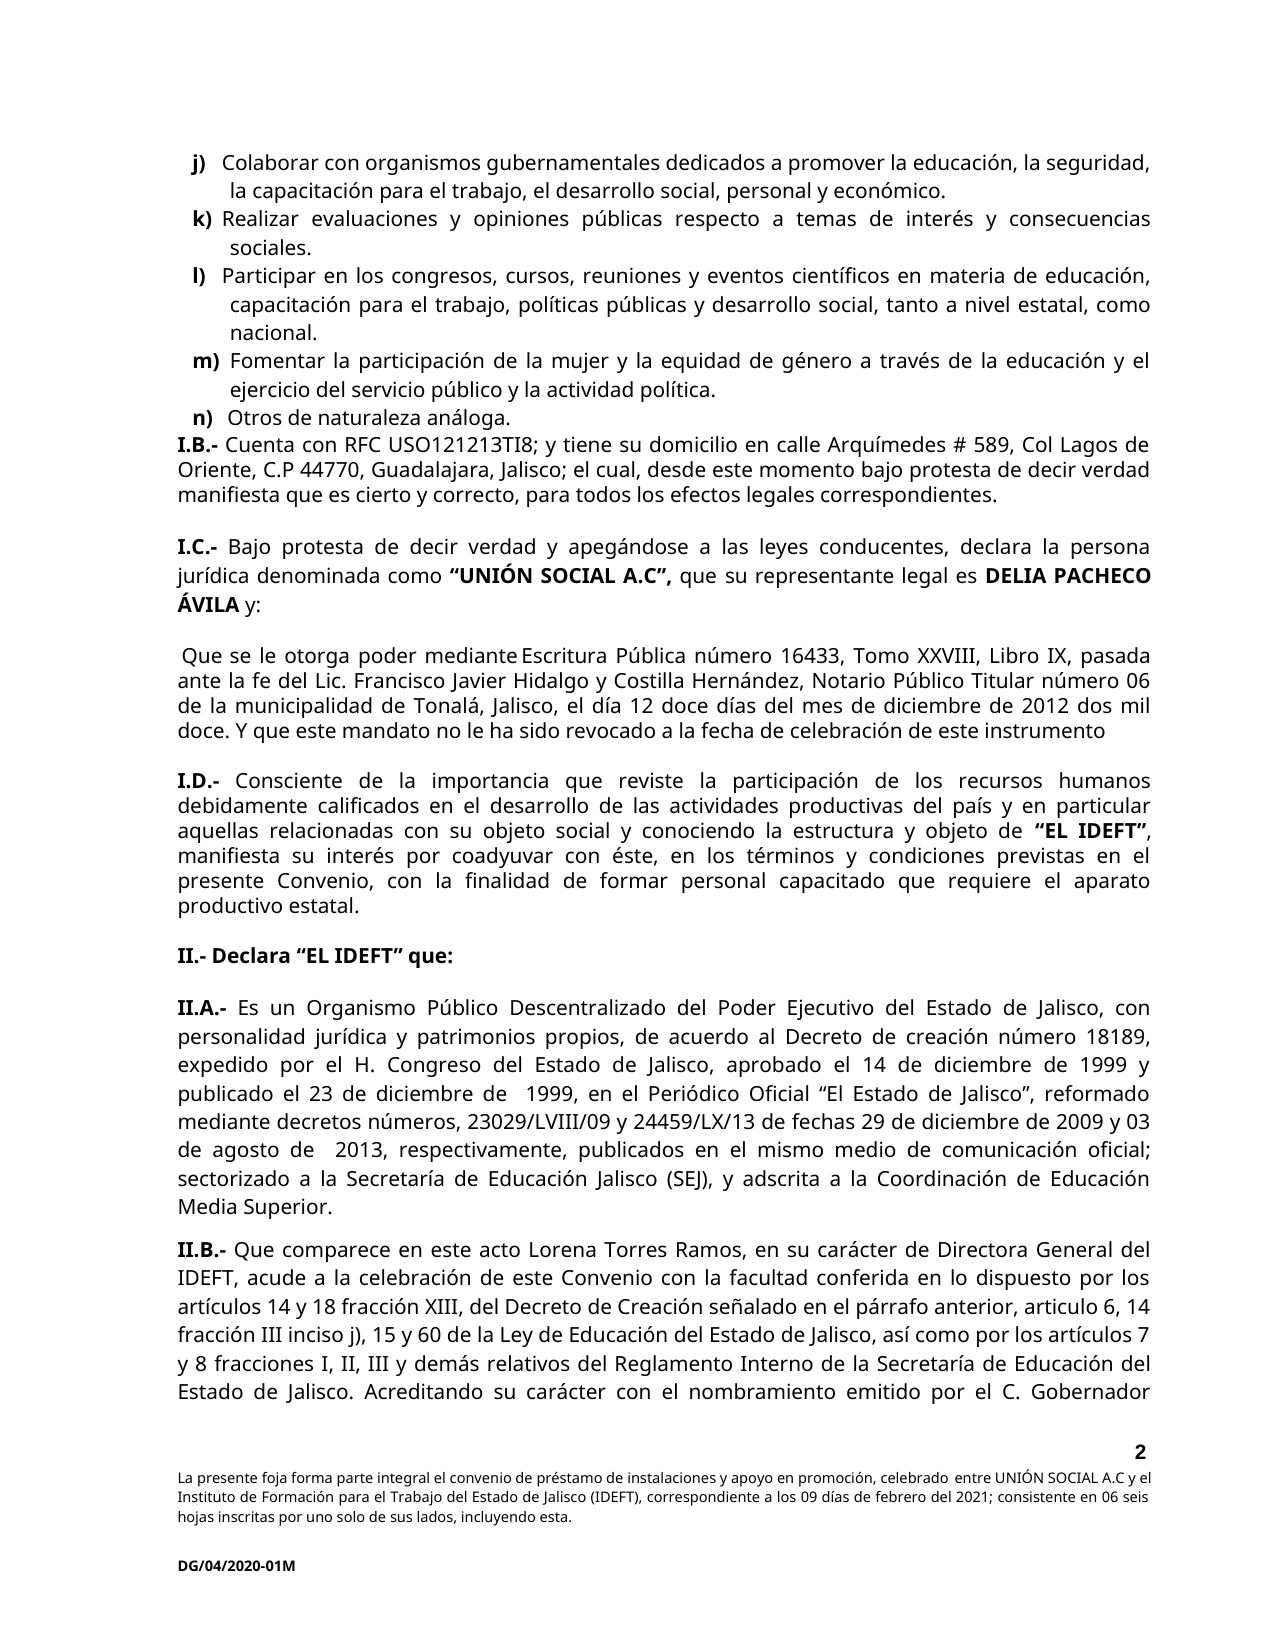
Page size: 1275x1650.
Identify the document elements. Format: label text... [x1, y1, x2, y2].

text II.A.- Es un Organismo Público Descentralizado del Poder Ejecutivo del Estado de Jalisco, con personalidad jurídica y patrimonios propios, de acuerdo al Decreto de creación número 18189, expedido por el H. Congreso del Estado de Jalisco, aprobado el 14 de diciembre de 1999 y publicado el 23 de diciembre de 1999, en el Periódico Oficial “El Estado de Jalisco”, reformado mediante decretos números, 23029/LVIII/09 y 24459/LX/13 de fechas 29 de diciembre de 2009 y 03 de agosto de 2013, respectivamente, publicados en el mismo medio de comunicación oficial; sectorizado a la Secretaría de Educación Jalisco (SEJ), y adscrita a la Coordinación de Educación Media Superior. [177, 993, 1152, 1221]
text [177, 1235, 1152, 1406]
text I.B.- Cuenta con RFC USO121213TI8; y tiene su domicilio en calle Arquímedes # 589, Col Lagos de Oriente, C.P 44770, Guadalajara, Jalisco; el cual, desde este momento bajo protesta de decir verdad manifiesta que es cierto y correcto, para todos los efectos legales correspondientes. [177, 432, 1152, 507]
list Otros de naturaleza análoga. [192, 403, 1152, 432]
text I.C.- Bajo protesta de decir verdad y apegándose a las leyes conducentes, declara la persona jurídica denominada como “UNIÓN SOCIAL A.C”, que su representante legal es DELIA PACHECO ÁVILA y: [177, 532, 1152, 618]
list Colaborar con organismos gubernamentales dedicados a promover la educación, la seguridad, la capacitación para el trabajo, el desarrollo social, personal y económico. [192, 148, 1152, 204]
text I.D.- Consciente de la importancia que reviste la participación de los recursos humanos debidamente calificados en el desarrollo de las actividades productivas del país y en particular aquellas relacionadas con su objeto social y conociendo la estructura y objeto de “EL IDEFT”, manifiesta su interés por coadyuvar con éste, en los términos y condiciones previstas en el presente Convenio, con la finalidad de formar personal capacitado que requiere el aparato productivo estatal. [177, 768, 1152, 918]
text II.- Declara “EL IDEFT” que: [177, 943, 1152, 968]
list Realizar evaluaciones y opiniones públicas respecto a temas de interés y consecuencias sociales. [192, 204, 1152, 261]
list Participar en los congresos, cursos, reuniones y eventos científicos en materia de educación, capacitación para el trabajo, políticas públicas y desarrollo social, tanto a nivel estatal, como nacional. [192, 261, 1152, 347]
text Que se le otorga poder mediante Escritura Pública número 16433, Tomo XXVIII, Libro IX, pasada ante la fe del Lic. Francisco Javier Hidalgo y Costilla Hernández, Notario Público Titular número 06 de la municipalidad de Tonalá, Jalisco, el día 12 doce días del mes de diciembre de 2012 dos mil doce. Y que este mandato no le ha sido revocado a la fecha de celebración de este instrumento [177, 643, 1152, 743]
list Fomentar la participación de la mujer y la equidad de género a través de la educación y el ejercicio del servicio público y la actividad política. [192, 347, 1152, 403]
